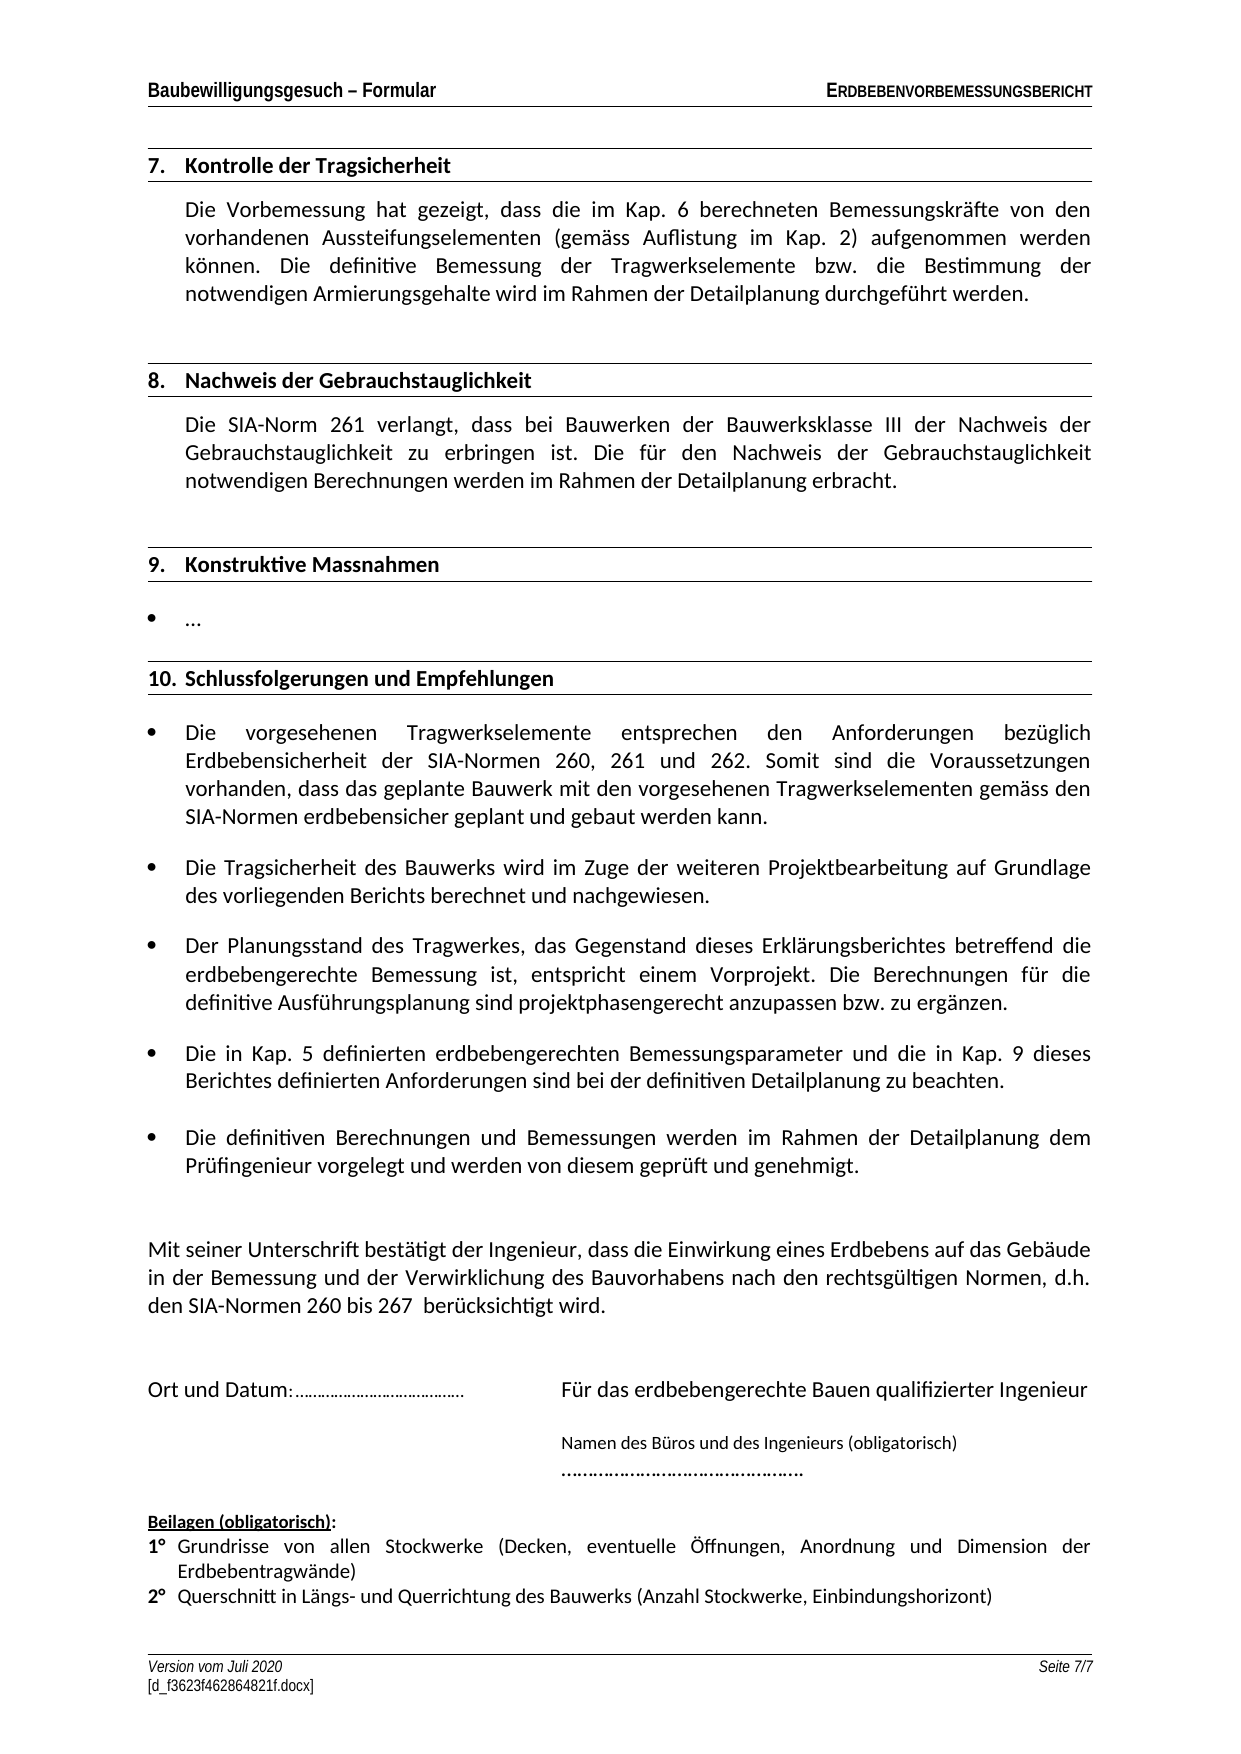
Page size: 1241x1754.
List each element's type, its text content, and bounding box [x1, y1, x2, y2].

list Die vorgesehenen Tragwerkselemente entsprechen den Anforderungen bezüglich Erdbebensicherheit der SIA-Normen 260, 261 und 262. Somit sind die Voraussetzungen vorhanden, dass das geplante Bauwerk mit den vorgesehenen Tragwerkselementen gemäss den SIA-Normen erdbebensicher geplant und gebaut werden kann. [148, 718, 1092, 830]
text Namen des Büros und des Ingenieurs (obligatorisch) [148, 1431, 1092, 1454]
list Die definitiven Berechnungen und Bemessungen werden im Rahmen der Detailplanung dem Prüfingenieur vorgelegt und werden von diesem geprüft und genehmigt. [148, 1123, 1092, 1179]
text 9. Konstruktive Massnahmen [148, 548, 1092, 581]
text Ort und Datum: ………………………………… Für das erdbebengerechte Bauen qualifizierter Ingenieur [148, 1375, 1092, 1403]
text Die Vorbemessung hat gezeigt, dass die im Kap. 6 berechneten Bemessungskräfte von den vorhandenen Aussteifungselementen (gemäss Auflistung im Kap. 2) aufgenommen werden können. Die definitive Bemessung der Tragwerkselemente bzw. die Bestimmung der notwendigen Armierungsgehalte wird im Rahmen der Detailplanung durchgeführt werden. [185, 195, 1092, 307]
list Die Tragsicherheit des Bauwerks wird im Zuge der weiteren Projektbearbeitung auf Grundlage des vorliegenden Berichts berechnet und nachgewiesen. [148, 853, 1092, 909]
list … [148, 604, 1092, 632]
text ………………………………………. [148, 1454, 1092, 1482]
text 10. Schlussfolgerungen und Empfehlungen [148, 662, 1092, 694]
text 1° Grundrisse von allen Stockwerke (Decken, eventuelle Öffnungen, Anordnung und Dimension der Erdbebentragwände) [148, 1533, 1092, 1584]
text 8. Nachweis der Gebrauchstauglichkeit [148, 364, 1092, 396]
text 2° Querschnitt in Längs- und Querrichtung des Bauwerks (Anzahl Stockwerke, Einbindungshorizont) [148, 1584, 1092, 1609]
text 7. Kontrolle der Tragsicherheit [148, 149, 1092, 181]
text Beilagen (obligatorisch): [148, 1510, 1092, 1533]
text Mit seiner Unterschrift bestätigt der Ingenieur, dass die Einwirkung eines Erdbebens auf das Gebäude in der Bemessung und der Verwirklichung des Bauvorhabens nach den rechtsgültigen Normen, d.h. den SIA-Normen 260 bis 267 berücksichtigt wird. [148, 1235, 1092, 1319]
list Der Planungsstand des Tragwerkes, das Gegenstand dieses Erklärungsberichtes betreffend die erdbebengerechte Bemessung ist, entspricht einem Vorprojekt. Die Berechnungen für die definitive Ausführungsplanung sind projektphasengerecht anzupassen bzw. zu ergänzen. [148, 932, 1092, 1016]
text Die SIA-Norm 261 verlangt, dass bei Bauwerken der Bauwerksklasse III der Nachweis der Gebrauchstauglichkeit zu erbringen ist. Die für den Nachweis der Gebrauchstauglichkeit notwendigen Berechnungen werden im Rahmen der Detailplanung erbracht. [185, 410, 1092, 494]
list Die in Kap. 5 definierten erdbebengerechten Bemessungsparameter und die in Kap. 9 dieses Berichtes definierten Anforderungen sind bei der definitiven Detailplanung zu beachten. [148, 1039, 1092, 1095]
